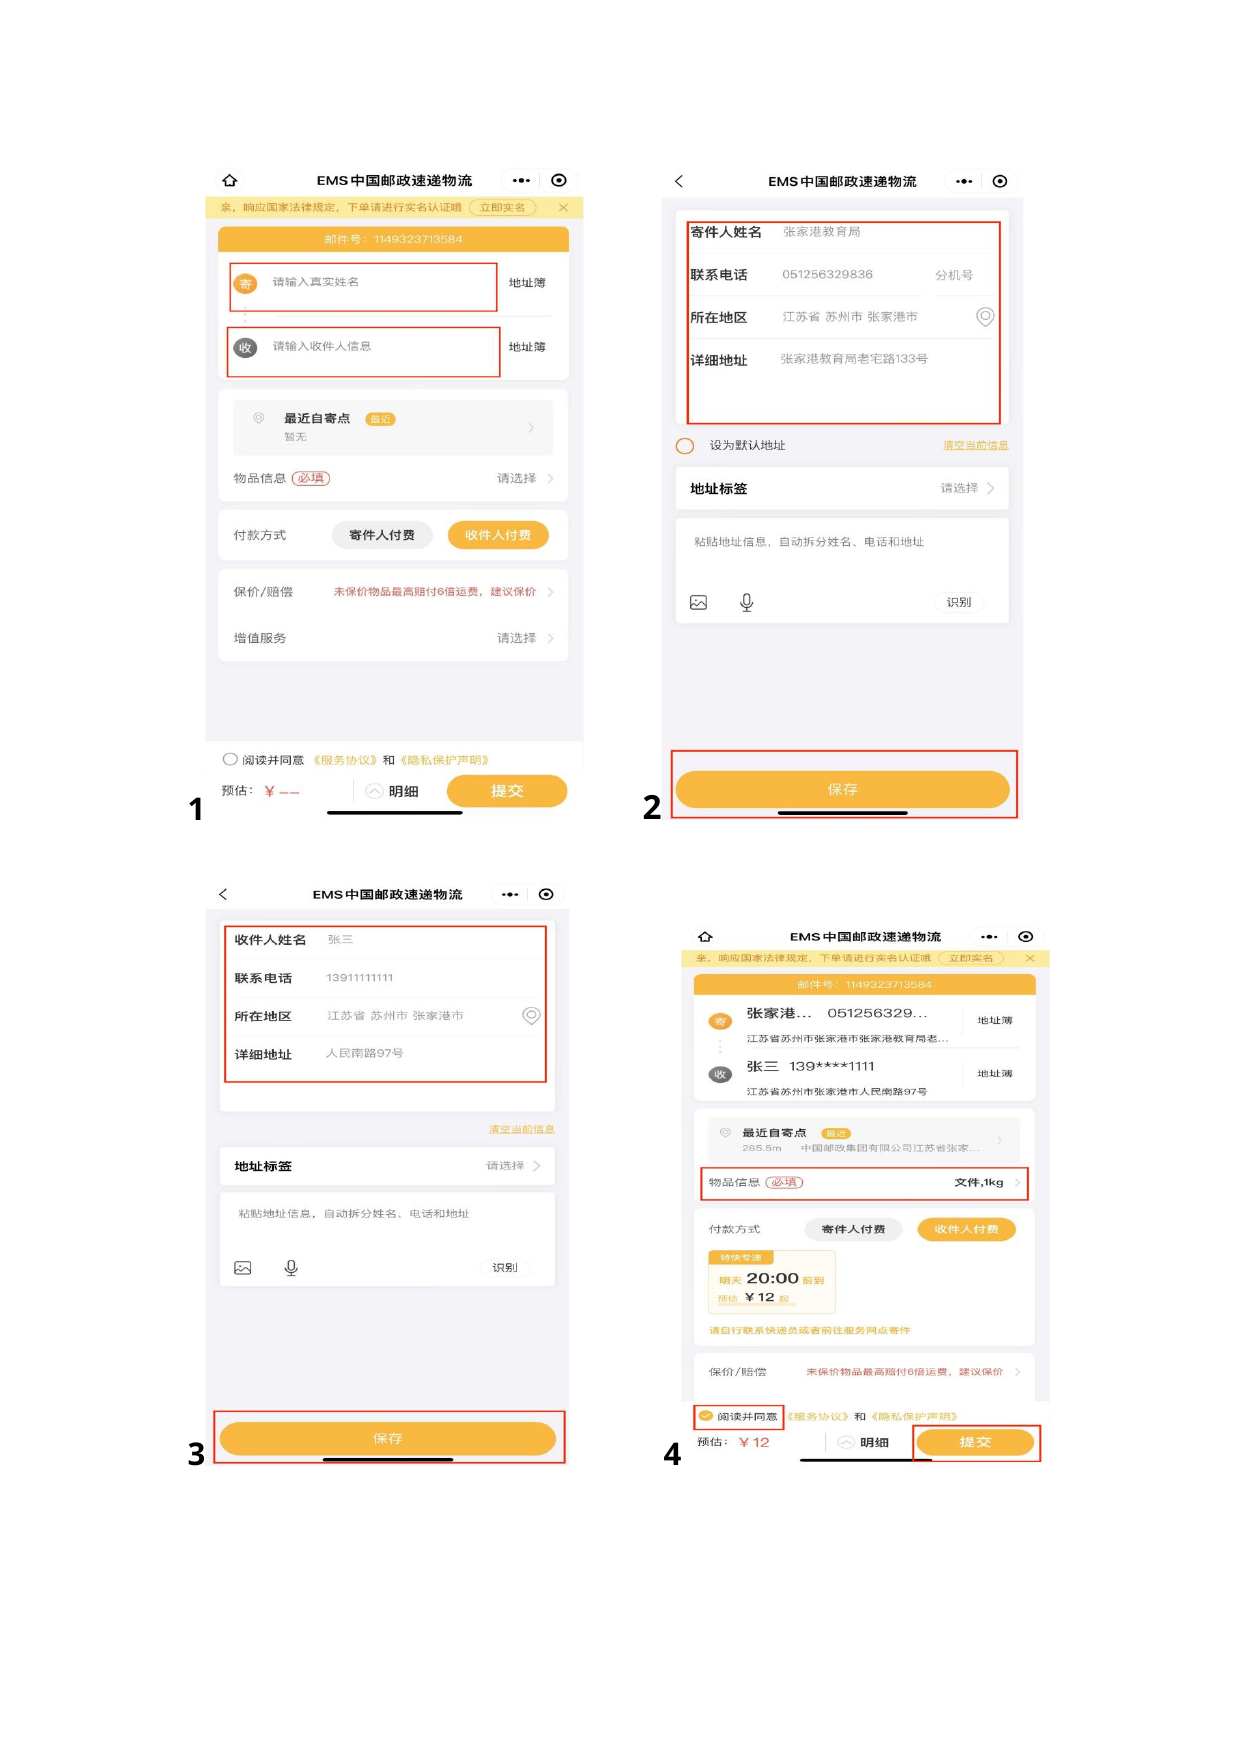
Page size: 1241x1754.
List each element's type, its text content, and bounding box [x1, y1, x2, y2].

picture [661, 162, 1024, 820]
picture [205, 162, 584, 820]
picture [681, 919, 1050, 1466]
picture [205, 877, 570, 1466]
